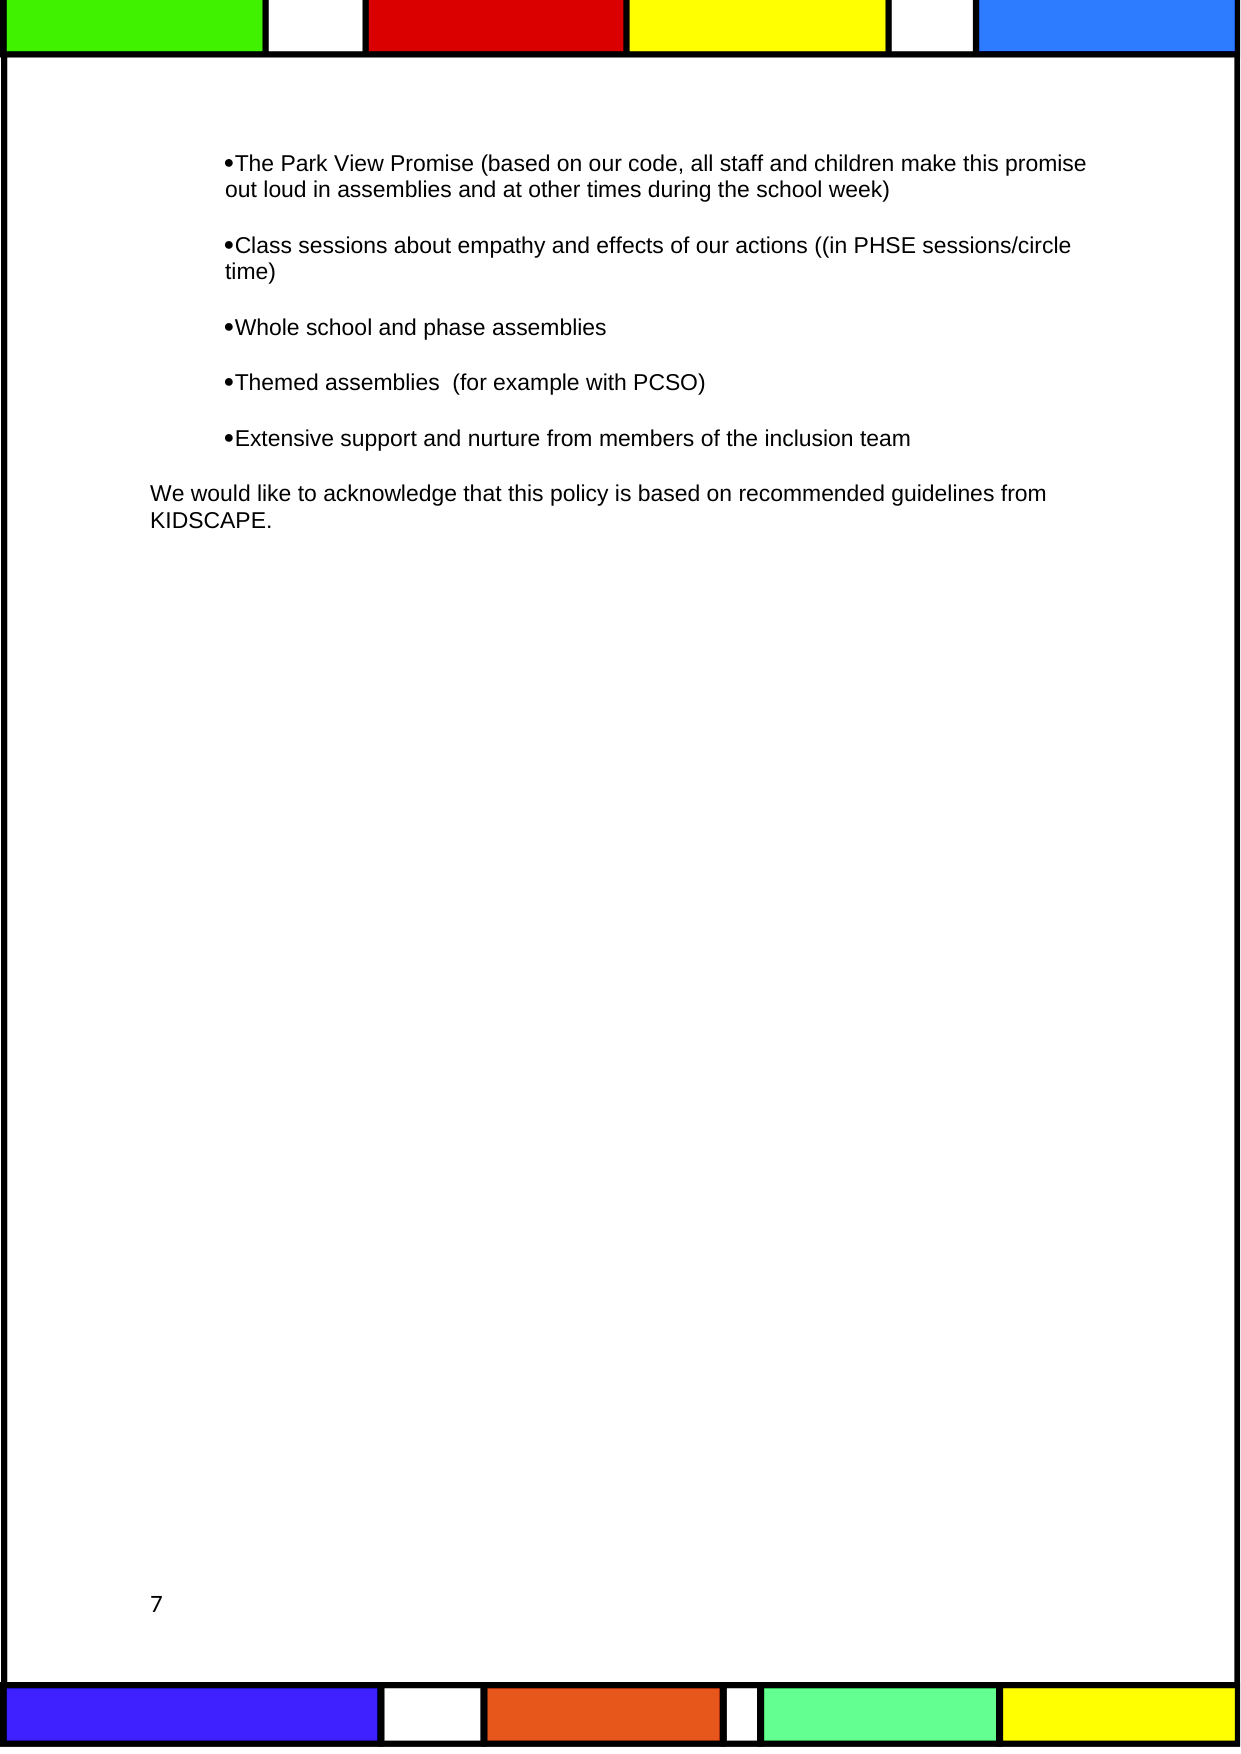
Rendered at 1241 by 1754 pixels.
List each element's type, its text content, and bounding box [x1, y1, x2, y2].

text The Park View Promise (based on our code, all staff and children make this promise out loud in assemblies and at other times during the school week) [225, 150, 1090, 203]
text We would like to acknowledge that this policy is based on recommended guidelines from KIDSCAPE. [150, 480, 1090, 533]
text Whole school and phase assemblies [225, 314, 1090, 340]
text Themed assemblies (for example with PCSO) [225, 369, 1090, 396]
text Class sessions about empathy and effects of our actions ((in PHSE sessions/circle time) [225, 232, 1090, 284]
picture [0, 0, 1241, 1747]
text Extensive support and nurture from members of the inclusion team [225, 425, 1090, 451]
